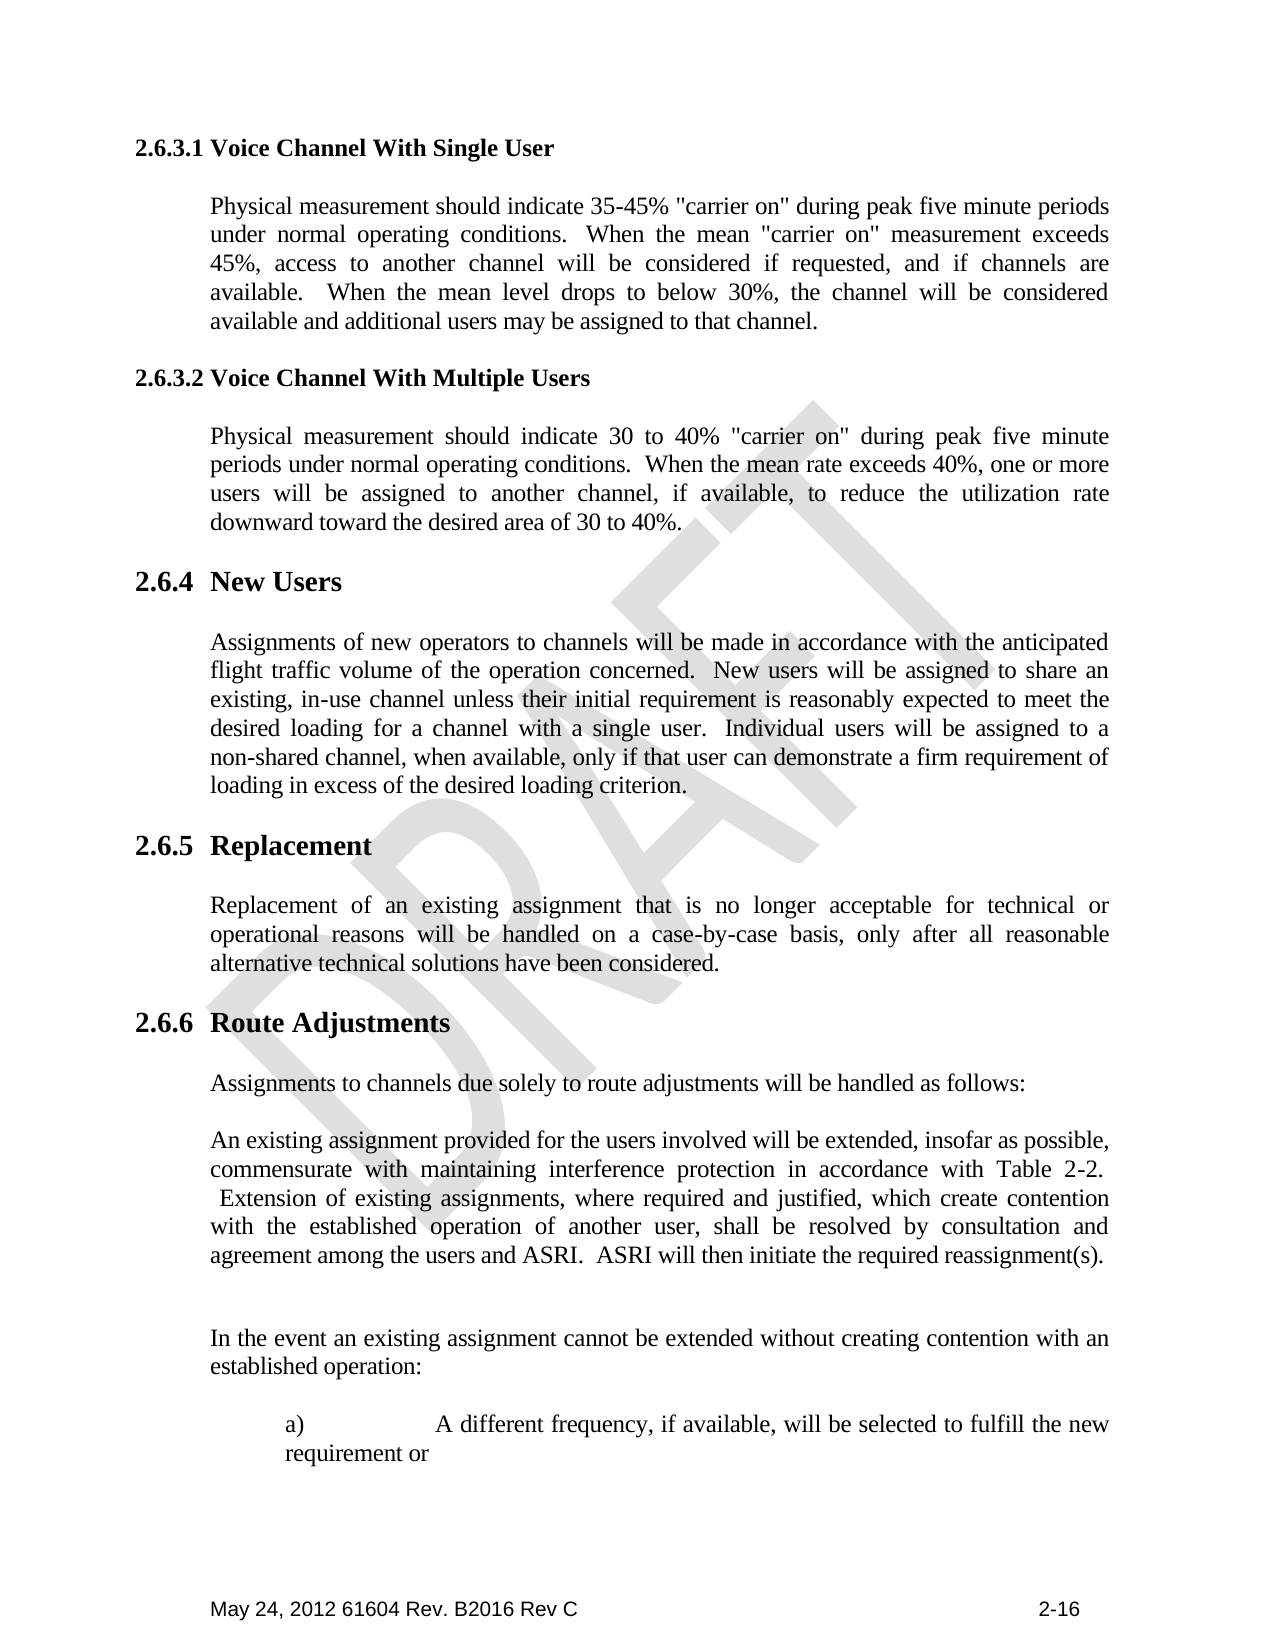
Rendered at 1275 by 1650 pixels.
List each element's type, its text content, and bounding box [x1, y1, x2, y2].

text In the event an existing assignment cannot be extended without creating contention with an established operation: [210, 1323, 1110, 1380]
text An existing assignment provided for the users involved will be extended, insofar as possible, commensurate with maintaining interference protection in accordance with Table 2-2. Extension of existing assignments, where required and justified, which create contention with the established operation of another user, shall be resolved by consultation and agreement among the users and ASRI. ASRI will then initiate the required reassignment(s). [210, 1125, 1110, 1269]
text a) A different frequency, if available, will be selected to fulfill the new requirement or [285, 1409, 1110, 1466]
subtitle Route Adjustments [135, 1005, 1110, 1039]
text Replacement of an existing assignment that is no longer acceptable for technical or operational reasons will be handled on a case-by-case basis, only after all reasonable alternative technical solutions have been considered. [210, 890, 1110, 977]
subtitle New Users [135, 564, 1110, 598]
text Assignments to channels due solely to route adjustments will be handled as follows: [210, 1068, 1110, 1096]
text Physical measurement should indicate 35-45% "carrier on" during peak five minute periods under normal operating conditions. When the mean "carrier on" measurement exceeds 45%, access to another channel will be considered if requested, and if channels are available. When the mean level drops to below 30%, the channel will be considered available and additional users may be assigned to that channel. [210, 191, 1110, 334]
text Physical measurement should indicate 30 to 40% "carrier on" during peak five minute periods under normal operating conditions. When the mean rate exceeds 40%, one or more users will be assigned to another channel, if available, to reduce the utilization rate downward toward the desired area of 30 to 40%. [210, 421, 1110, 536]
subtitle Voice Channel With Single User [135, 133, 1110, 162]
text Assignments of new operators to channels will be made in accordance with the anticipated flight traffic volume of the operation concerned. New users will be assigned to share an existing, in-use channel unless their initial requirement is reasonably expected to meet the desired loading for a channel with a single user. Individual users will be assigned to a non-shared channel, when available, only if that user can demonstrate a firm requirement of loading in excess of the desired loading criterion. [210, 627, 1110, 799]
subtitle Replacement [135, 828, 1110, 862]
subtitle Voice Channel With Multiple Users [135, 363, 1110, 392]
